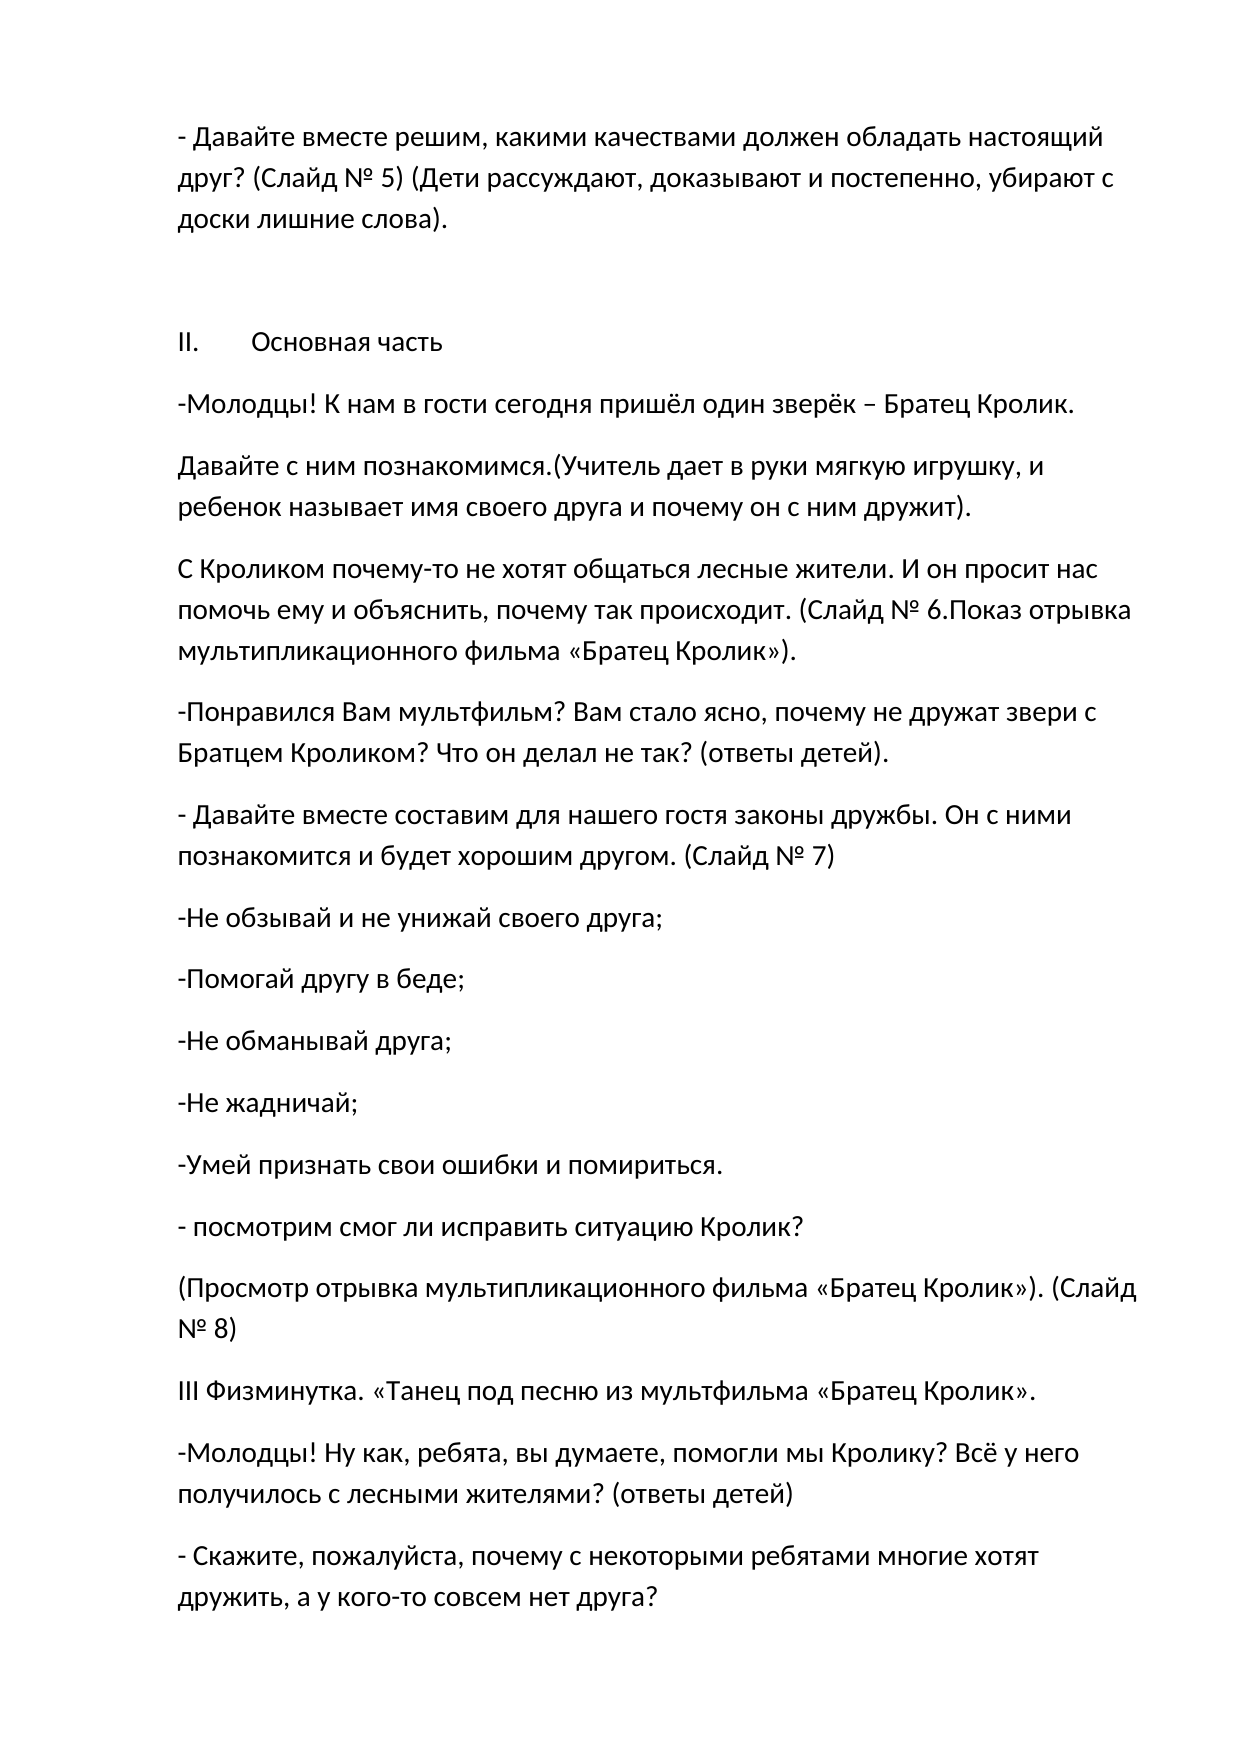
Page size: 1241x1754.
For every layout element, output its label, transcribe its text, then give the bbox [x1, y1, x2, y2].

text - Давайте вместе составим для нашего гостя законы дружбы. Он с ними познакомится и будет хорошим другом. (Слайд № 7) [177, 796, 1152, 873]
text II. Основная часть [177, 323, 1152, 359]
text - посмотрим смог ли исправить ситуацию Кролик? [177, 1208, 1152, 1243]
text III Физминутка. «Танец под песню из мультфильма «Братец Кролик». [177, 1372, 1152, 1408]
text -Молодцы! К нам в гости сегодня пришёл один зверёк – Братец Кролик. [177, 385, 1152, 421]
text -Помогай другу в беде; [177, 961, 1152, 996]
text С Кроликом почему-то не хотят общаться лесные жители. И он просит нас помочь ему и объяснить, почему так происходит. (Слайд № 6.Показ отрывка мультипликационного фильма «Братец Кролик»). [177, 550, 1152, 667]
text - Скажите, пожалуйста, почему с некоторыми ребятами многие хотят дружить, а у кого-то совсем нет друга? [177, 1537, 1152, 1613]
text -Не обзывай и не унижай своего друга; [177, 899, 1152, 934]
text -Не обманывай друга; [177, 1022, 1152, 1058]
text -Не жадничай; [177, 1084, 1152, 1120]
text -Молодцы! Ну как, ребята, вы думаете, помогли мы Кролику? Всё у него получилось с лесными жителями? (ответы детей) [177, 1434, 1152, 1511]
text Давайте с ним познакомимся.(Учитель дает в руки мягкую игрушку, и ребенок называет имя своего друга и почему он с ним дружит). [177, 447, 1152, 524]
text (Просмотр отрывка мультипликационного фильма «Братец Кролик»). (Слайд № 8) [177, 1269, 1152, 1346]
text -Понравился Вам мультфильм? Вам стало ясно, почему не дружат звери с Братцем Кроликом? Что он делал не так? (ответы детей). [177, 693, 1152, 770]
text - Давайте вместе решим, какими качествами должен обладать настоящий друг? (Слайд № 5) (Дети рассуждают, доказывают и постепенно, убирают с доски лишние слова). [177, 118, 1152, 236]
text -Умей признать свои ошибки и помириться. [177, 1146, 1152, 1182]
